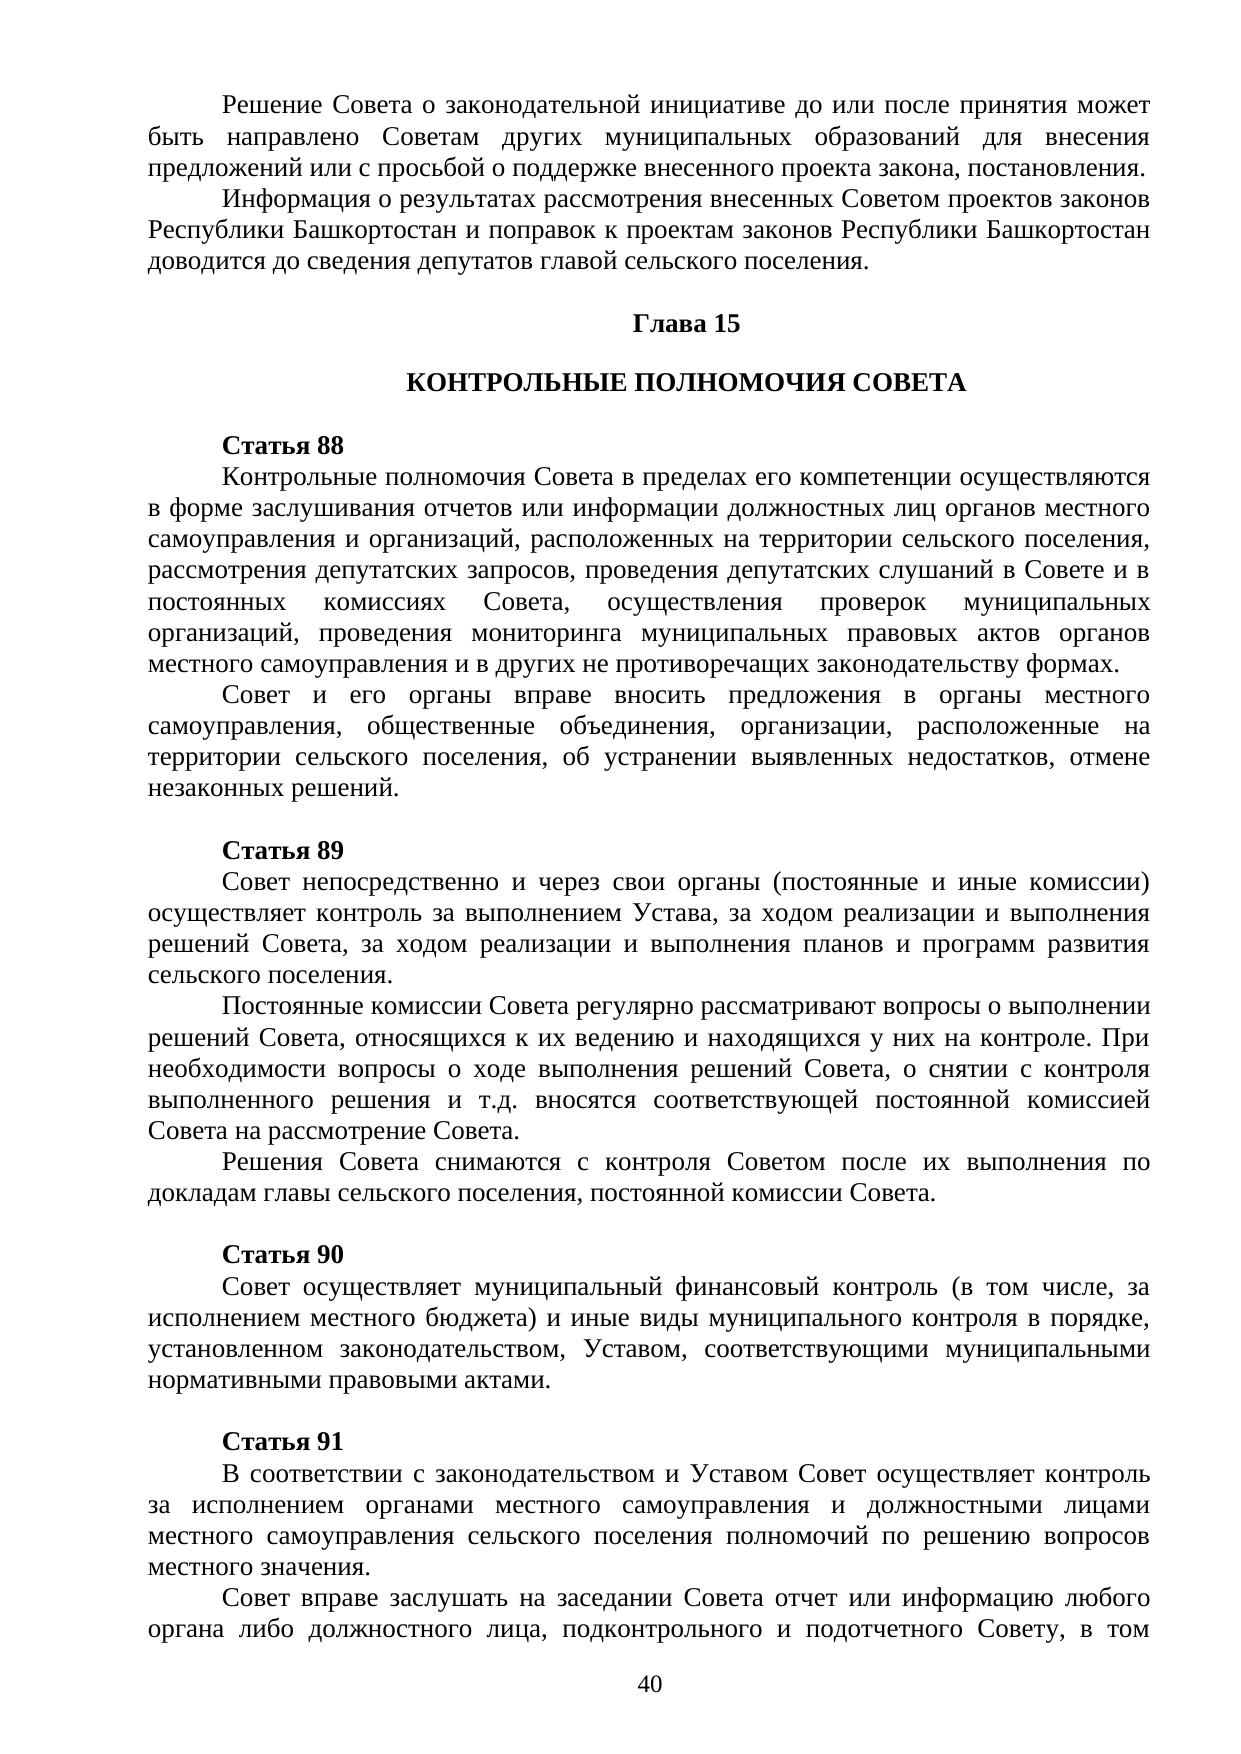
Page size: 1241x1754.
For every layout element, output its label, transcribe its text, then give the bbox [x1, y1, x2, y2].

text В соответствии с законодательством и Уставом Совет осуществляет контроль за исполнением органами местного самоуправления и должностными лицами местного самоуправления сельского поселения полномочий по решению вопросов местного значения. [148, 1457, 1152, 1581]
text Совет осуществляет муниципальный финансовый контроль (в том числе, за исполнением местного бюджета) и иные виды муниципального контроля в порядке, установленном законодательством, Уставом, соответствующими муниципальными нормативными правовыми актами. [148, 1270, 1152, 1394]
text Статья 91 [148, 1426, 1152, 1457]
text Совет непосредственно и через свои органы (постоянные и иные комиссии) осуществляет контроль за выполнением Устава, за ходом реализации и выполнения решений Совета, за ходом реализации и выполнения планов и программ развития сельского поселения. [148, 865, 1152, 989]
text Контрольные полномочия Совета в пределах его компетенции осуществляются в форме заслушивания отчетов или информации должностных лиц органов местного самоуправления и организаций, расположенных на территории сельского поселения, рассмотрения депутатских запросов, проведения депутатских слушаний в Совете и в постоянных комиссиях Совета, осуществления проверок муниципальных организаций, проведения мониторинга муниципальных правовых актов органов местного самоуправления и в других не противоречащих законодательству формах. [148, 460, 1152, 678]
text Постоянные комиссии Совета регулярно рассматривают вопросы о выполнении решений Совета, относящихся к их ведению и находящихся у них на контроле. При необходимости вопросы о ходе выполнения решений Совета, о снятии с контроля выполненного решения и т.д. вносятся соответствующей постоянной комиссией Совета на рассмотрение Совета. [148, 989, 1152, 1145]
text КОНТРОЛЬНЫЕ ПОЛНОМОЧИЯ СОВЕТА [148, 367, 1152, 398]
text Статья 90 [148, 1239, 1152, 1270]
text Совет и его органы вправе вносить предложения в органы местного самоуправления, общественные объединения, организации, расположенные на территории сельского поселения, об устранении выявленных недостатков, отмене незаконных решений. [148, 678, 1152, 803]
text Решения Совета снимаются с контроля Советом после их выполнения по докладам главы сельского поселения, постоянной комиссии Совета. [148, 1145, 1152, 1207]
text Статья 88 [148, 429, 1152, 460]
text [148, 1581, 1152, 1643]
text Информация о результатах рассмотрения внесенных Советом проектов законов Республики Башкортостан и поправок к проектам законов Республики Башкортостан доводится до сведения депутатов главой сельского поселения. [148, 182, 1152, 276]
text Статья 89 [148, 834, 1152, 865]
subtitle Глава 15 [148, 307, 1152, 338]
text Решение Совета о законодательной инициативе до или после принятия может быть направлено Советам других муниципальных образований для внесения предложений или с просьбой о поддержке внесенного проекта закона, постановления. [148, 89, 1152, 182]
